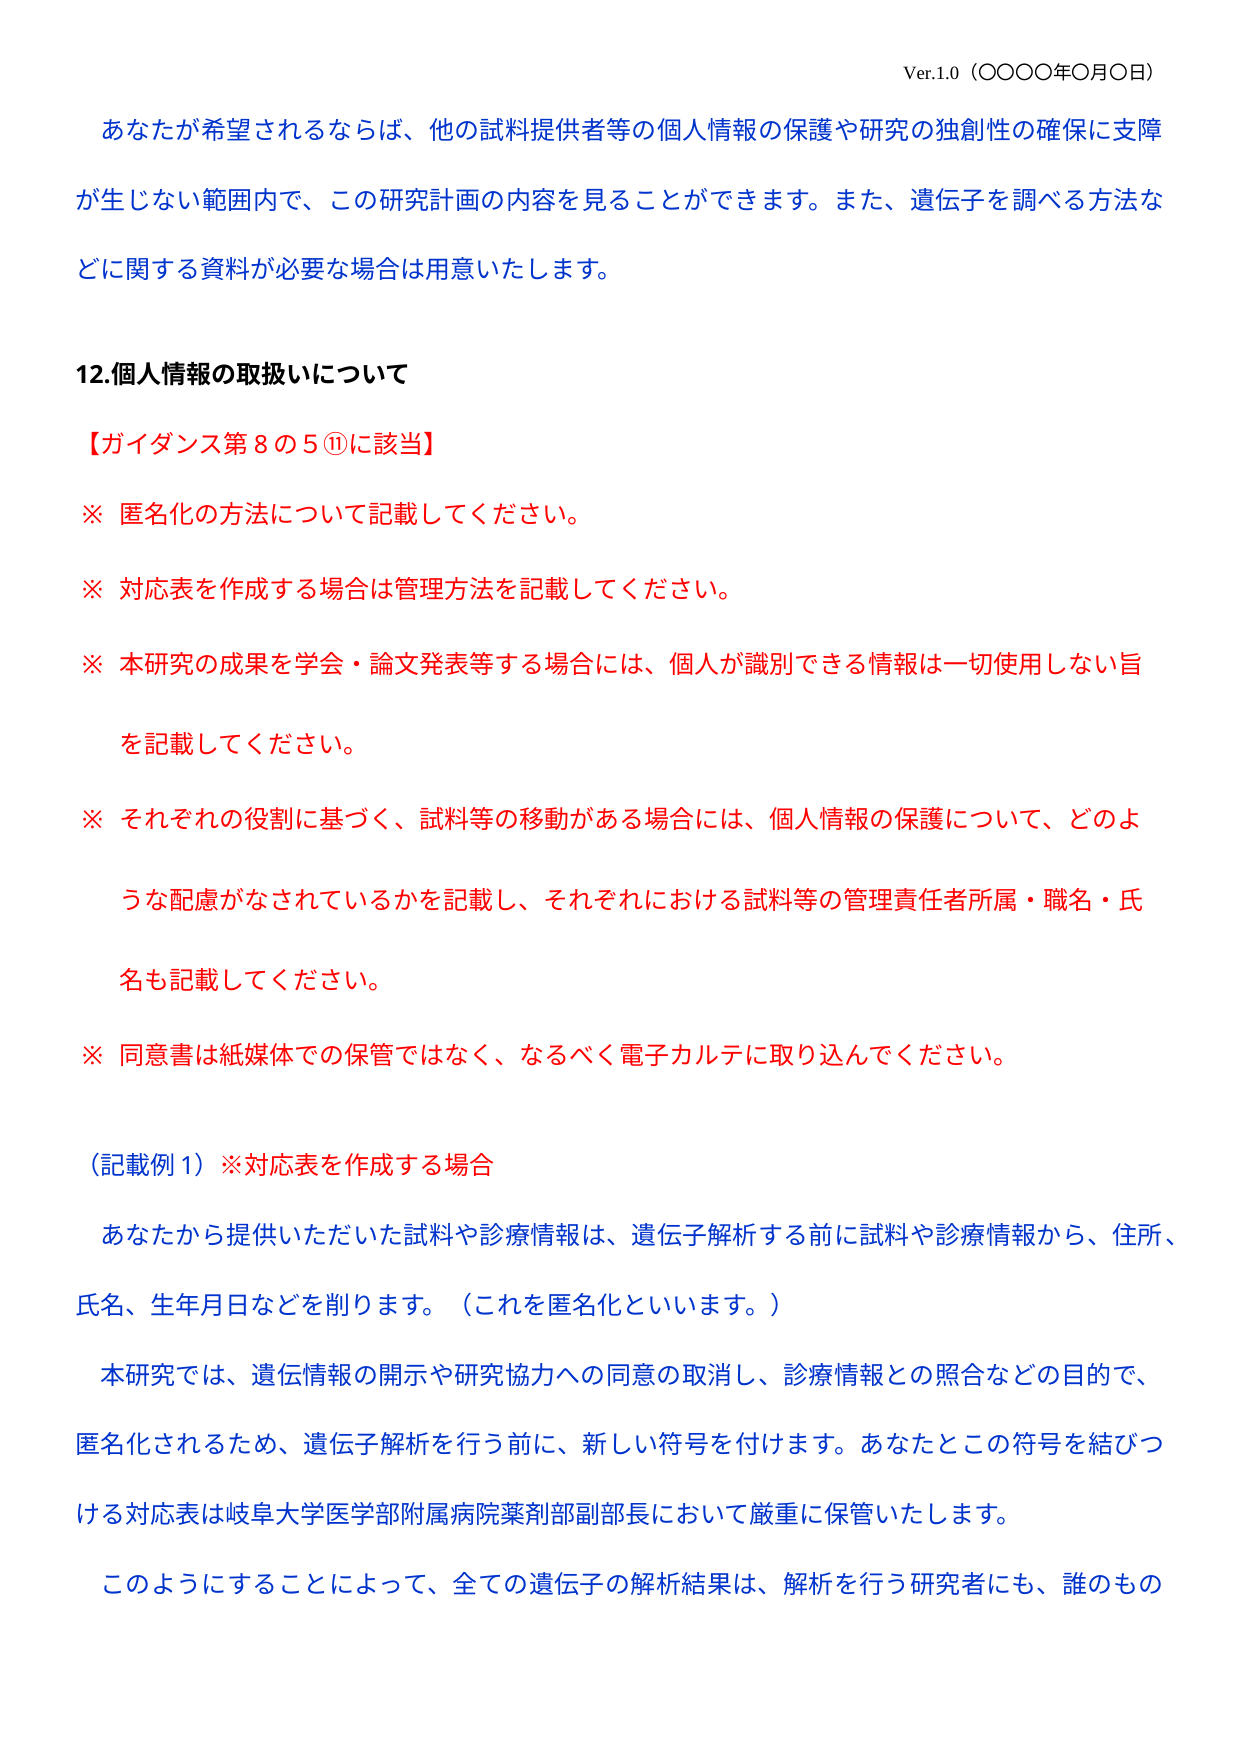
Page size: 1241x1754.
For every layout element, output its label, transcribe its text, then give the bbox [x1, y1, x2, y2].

text （記載例1）※対応表を作成する場合 [75, 1129, 1165, 1199]
list 同意書は紙媒体での保管ではなく、なるべく電子カルテに取り込んでください。 [82, 1019, 1165, 1089]
text 本研究では、遺伝情報の開示や研究協力への同意の取消し、診療情報との照合などの目的で、匿名化されるため、遺伝子解析を行う前に、新しい符号を付けます。あなたとこの符号を結びつける対応表は岐阜大学医学部附属病院薬剤部副部長において厳重に保管いたします。 [75, 1338, 1165, 1548]
text あなたが希望されるならば、他の試料提供者等の個人情報の保護や研究の独創性の確保に支障が生じない範囲内で、この研究計画の内容を見ることができます。また、遺伝子を調べる方法などに関する資料が必要な場合は用意いたします。 [75, 93, 1165, 303]
text 【ガイダンス第8の５⑪に該当】 [75, 408, 1165, 477]
list 匿名化の方法について記載してください。 [82, 477, 1165, 547]
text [75, 1548, 1165, 1617]
list それぞれの役割に基づく、試料等の移動がある場合には、個人情報の保護について、どのような配慮がなされているかを記載し、それぞれにおける試料等の管理責任者所属・職名・氏名も記載してください。 [82, 783, 1165, 1013]
subtitle 12.個人情報の取扱いについて [75, 338, 1165, 408]
list 対応表を作成する場合は管理方法を記載してください。 [82, 553, 1165, 622]
list 本研究の成果を学会・論文発表等する場合には、個人が識別できる情報は一切使用しない旨を記載してください。 [82, 628, 1165, 778]
text あなたから提供いただいた試料や診療情報は、遺伝子解析する前に試料や診療情報から、住所、氏名、生年月日などを削ります。（これを匿名化といいます。） [75, 1199, 1165, 1338]
